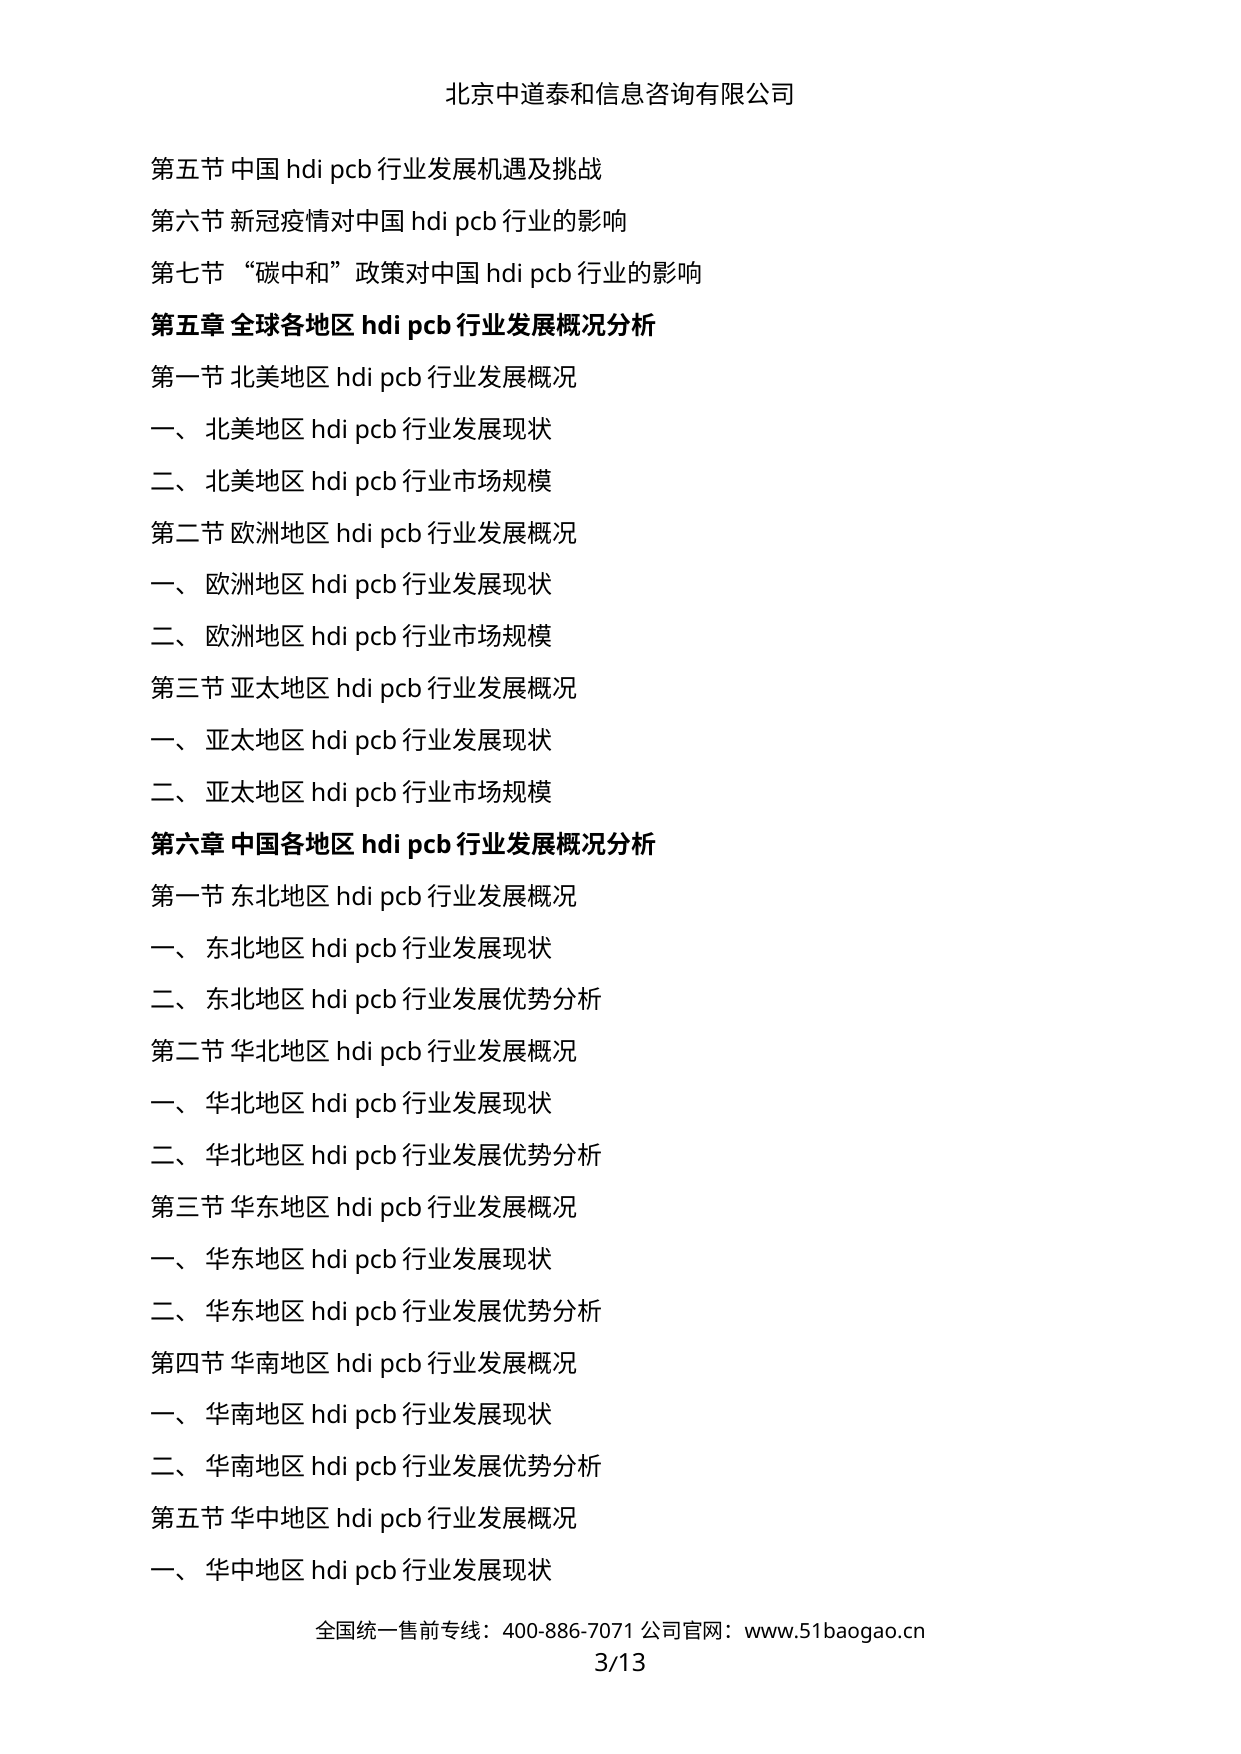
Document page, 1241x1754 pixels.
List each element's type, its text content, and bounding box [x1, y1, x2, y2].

text 一、 华北地区hdi pcb行业发展现状 [150, 1084, 1090, 1120]
text 第一节 东北地区hdi pcb行业发展概况 [150, 876, 1090, 912]
text 一、 东北地区hdi pcb行业发展现状 [150, 928, 1090, 964]
text 一、 华南地区hdi pcb行业发展现状 [150, 1395, 1090, 1431]
text 第二节 欧洲地区hdi pcb行业发展概况 [150, 513, 1090, 549]
text 一、 欧洲地区hdi pcb行业发展现状 [150, 565, 1090, 601]
text 二、 东北地区hdi pcb行业发展优势分析 [150, 980, 1090, 1016]
text 一、 北美地区hdi pcb行业发展现状 [150, 409, 1090, 446]
text 第六节 新冠疫情对中国hdi pcb行业的影响 [150, 202, 1090, 238]
text 二、 亚太地区hdi pcb行业市场规模 [150, 772, 1090, 809]
text 第五节 华中地区hdi pcb行业发展概况 [150, 1499, 1090, 1535]
text 一、 华东地区hdi pcb行业发展现状 [150, 1239, 1090, 1276]
text 第五章 全球各地区hdi pcb行业发展概况分析 [150, 306, 1090, 342]
text 第七节 “碳中和”政策对中国hdi pcb行业的影响 [150, 254, 1090, 290]
text 第五节 中国hdi pcb行业发展机遇及挑战 [150, 150, 1090, 186]
text 第六章 中国各地区hdi pcb行业发展概况分析 [150, 824, 1090, 861]
text 二、 欧洲地区hdi pcb行业市场规模 [150, 617, 1090, 653]
text 二、 北美地区hdi pcb行业市场规模 [150, 461, 1090, 497]
text 二、 华东地区hdi pcb行业发展优势分析 [150, 1291, 1090, 1327]
text 二、 华北地区hdi pcb行业发展优势分析 [150, 1136, 1090, 1172]
text 一、 华中地区hdi pcb行业发展现状 [150, 1551, 1090, 1587]
text 第三节 华东地区hdi pcb行业发展概况 [150, 1187, 1090, 1224]
text 第三节 亚太地区hdi pcb行业发展概况 [150, 669, 1090, 705]
text 第二节 华北地区hdi pcb行业发展概况 [150, 1032, 1090, 1068]
text 第一节 北美地区hdi pcb行业发展概况 [150, 357, 1090, 394]
text 第四节 华南地区hdi pcb行业发展概况 [150, 1343, 1090, 1379]
text 二、 华南地区hdi pcb行业发展优势分析 [150, 1447, 1090, 1483]
text 一、 亚太地区hdi pcb行业发展现状 [150, 721, 1090, 757]
